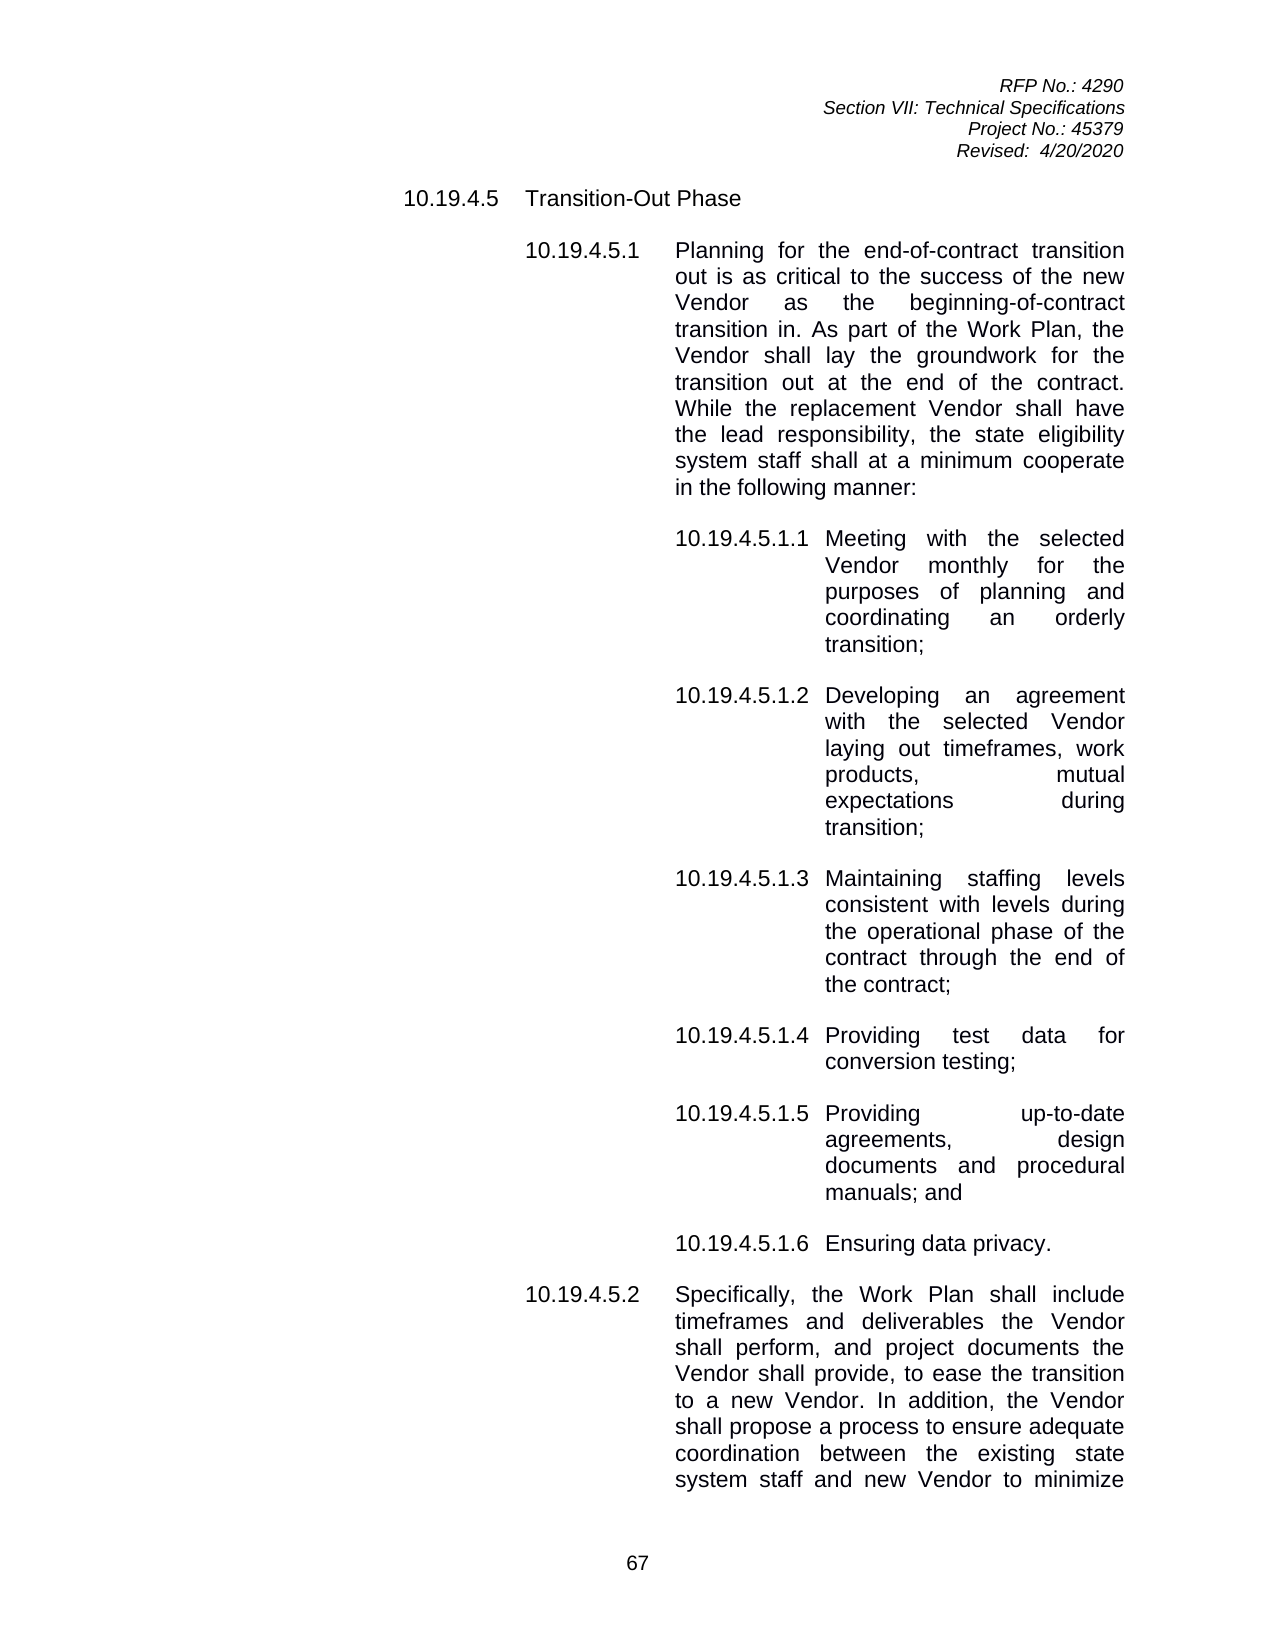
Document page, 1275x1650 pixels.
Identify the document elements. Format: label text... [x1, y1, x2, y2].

text Planning for the end-of-contract transition out is as critical to the success of the new Vendor as the beginning-of-contract transition in. As part of the Work Plan, the Vendor shall lay the groundwork for the transition out at the end of the contract. While the replacement Vendor shall have the lead responsibility, the state eligibility system staff shall at a minimum cooperate in the following manner: [525, 237, 1125, 500]
text Ensuring data privacy. [675, 1230, 1125, 1256]
text Maintaining staffing levels consistent with levels during the operational phase of the contract through the end of the contract; [675, 865, 1125, 997]
text Developing an agreement with the selected Vendor laying out timeframes, work products, mutual expectations during transition; [675, 682, 1125, 840]
text Meeting with the selected Vendor monthly for the purposes of planning and coordinating an orderly transition; [675, 525, 1125, 657]
text Providing up-to-date agreements, design documents and procedural manuals; and [675, 1099, 1125, 1205]
text Transition-Out Phase [403, 185, 1125, 212]
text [525, 1281, 1125, 1492]
text Providing test data for conversion testing; [675, 1022, 1125, 1074]
